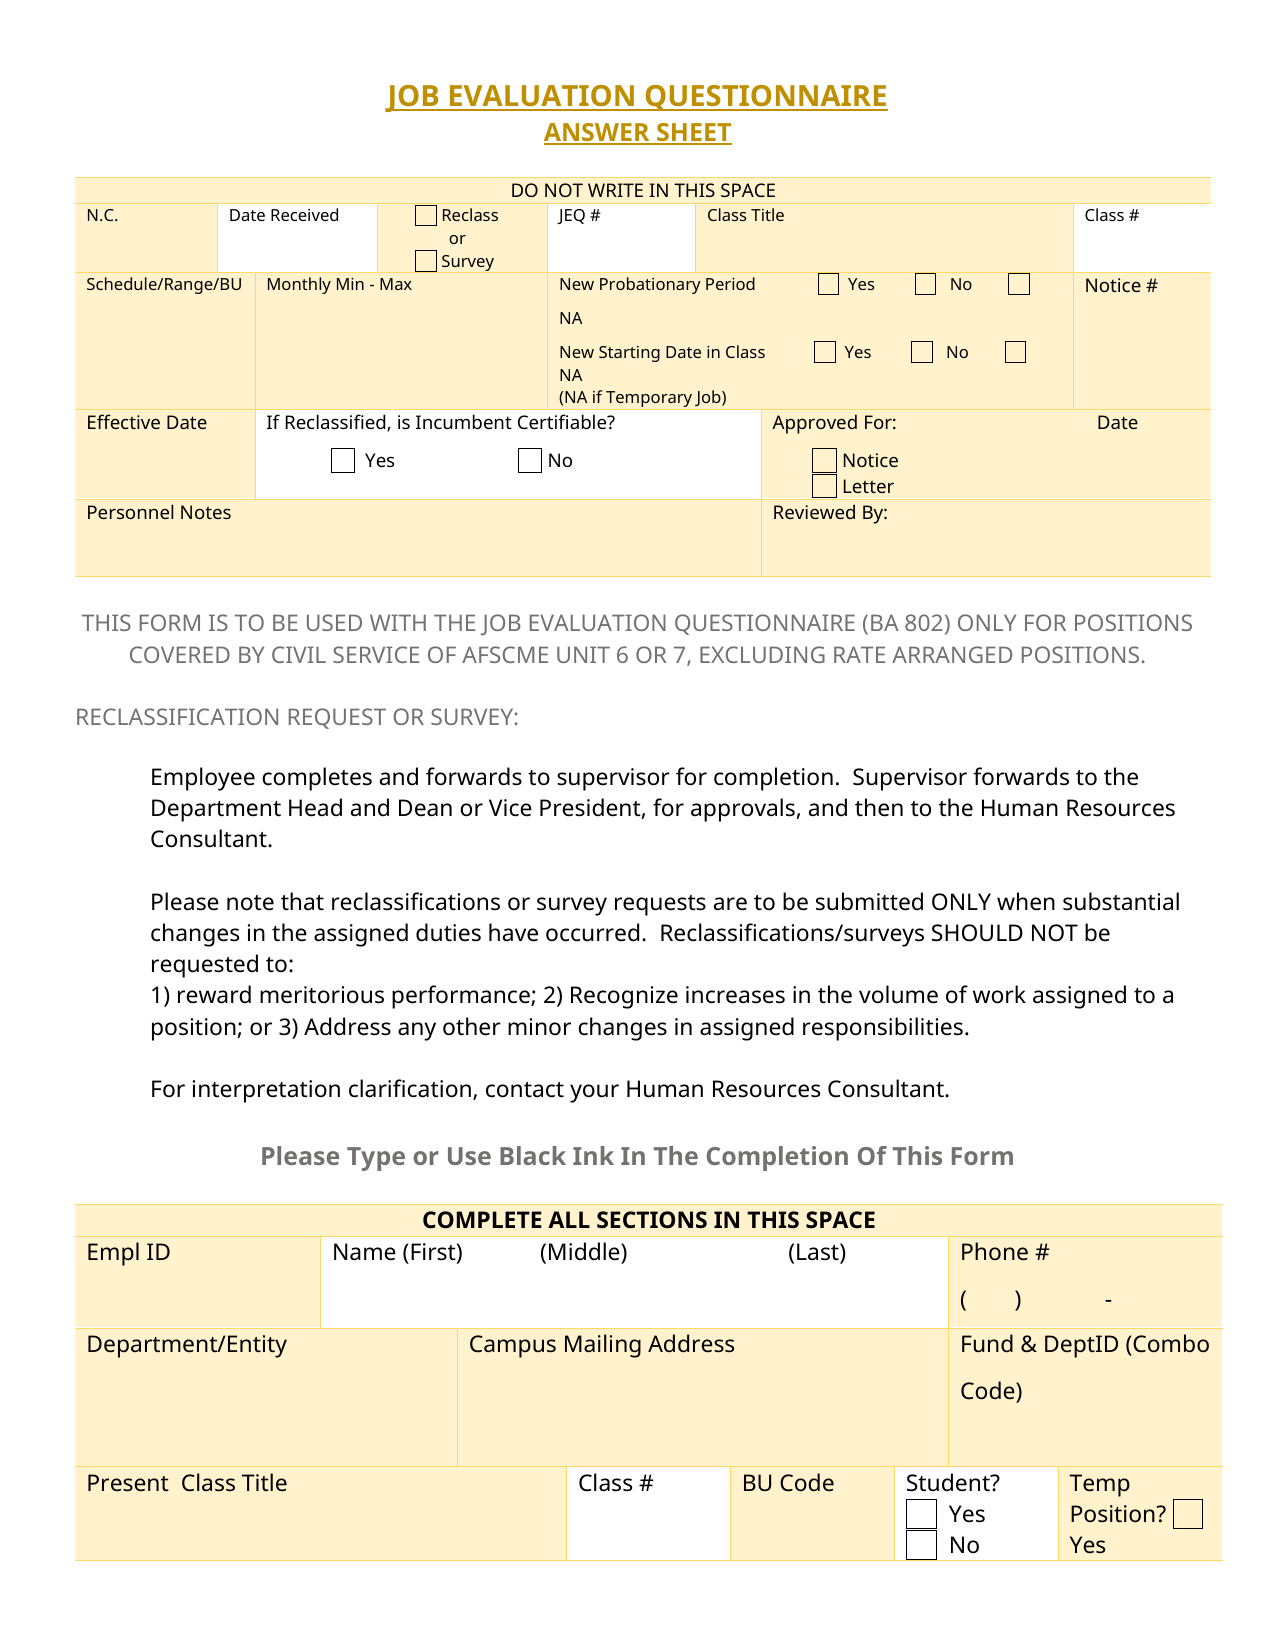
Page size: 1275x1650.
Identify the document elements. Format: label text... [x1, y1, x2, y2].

text ANSWER SHEET [75, 115, 1200, 149]
table_cell Student? Yes No [895, 1467, 1058, 1560]
text JOB EVALUATION QUESTIONNAIRE [75, 75, 1200, 115]
text For interpretation clarification, contact your Human Resources Consultant. [150, 1073, 1200, 1104]
text Employee completes and forwards to supervisor for completion. Supervisor forwards to the Department Head and Dean or Vice President, for approvals, and then to the Human Resources Consultant. [150, 761, 1200, 854]
table_cell Department/Entity [75, 1329, 457, 1466]
table_cell Class Title [696, 204, 1073, 272]
table_cell Personnel Notes [75, 500, 761, 576]
table_cell Effective Date [75, 410, 255, 498]
text Please note that reclassifications or survey requests are to be submitted ONLY when substantial changes in the assigned duties have occurred. Reclassifications/surveys SHOULD NOT be requested to: [150, 886, 1200, 979]
table_cell Class # [567, 1467, 730, 1560]
table_cell Reclass or Survey [378, 204, 547, 272]
table_cell Campus Mailing Address [458, 1329, 948, 1466]
table_cell Monthly Min - Max [256, 273, 547, 409]
text 1) reward meritorious performance; 2) Recognize increases in the volume of work assigned to a position; or 3) Address any other minor changes in assigned responsibilities. [150, 979, 1200, 1042]
table_cell Name (First) (Middle) (Last) [321, 1237, 948, 1327]
table_cell JEQ # [548, 204, 695, 272]
table_cell Fund & DeptID (Combo Code) [949, 1329, 1222, 1466]
table_cell Empl ID [75, 1237, 320, 1327]
table_header COMPLETE ALL SECTIONS IN THIS SPACE [75, 1205, 1222, 1236]
table_cell New Probationary Period Yes No NA New Starting Date in Class Yes No NA (NA if Temporary Job) [548, 273, 1073, 409]
table_cell Class # [1074, 204, 1211, 272]
table_cell Reviewed By: [762, 500, 1211, 576]
table_cell If Reclassified, is Incumbent Certifiable? Yes No [256, 410, 761, 498]
table_cell N.C. [75, 204, 217, 272]
table_cell Temp Position? Yes No [1059, 1467, 1222, 1560]
table_cell BU Code [731, 1467, 894, 1560]
table_cell Present Class Title [75, 1467, 566, 1560]
table_cell Notice # [1074, 273, 1211, 409]
text RECLASSIFICATION REQUEST OR SURVEY: [75, 701, 1200, 732]
text THIS FORM IS TO BE USED WITH THE JOB EVALUATION QUESTIONNAIRE (BA 802) ONLY FOR POSITIONS COVERED BY CIVIL SERVICE OF AFSCME UNIT 6 OR 7, EXCLUDING RATE ARRANGED POSITIONS. [75, 607, 1200, 670]
table_cell Phone # ( ) - [949, 1237, 1222, 1327]
text Please Type or Use Black Ink In The Completion Of This Form [75, 1138, 1200, 1173]
table_cell Schedule/Range/BU [75, 273, 255, 409]
table_header DO NOT WRITE IN THIS SPACE [75, 178, 1211, 203]
table_cell Date Received [218, 204, 377, 272]
table_cell Approved For: Date Notice Letter [762, 410, 1211, 498]
